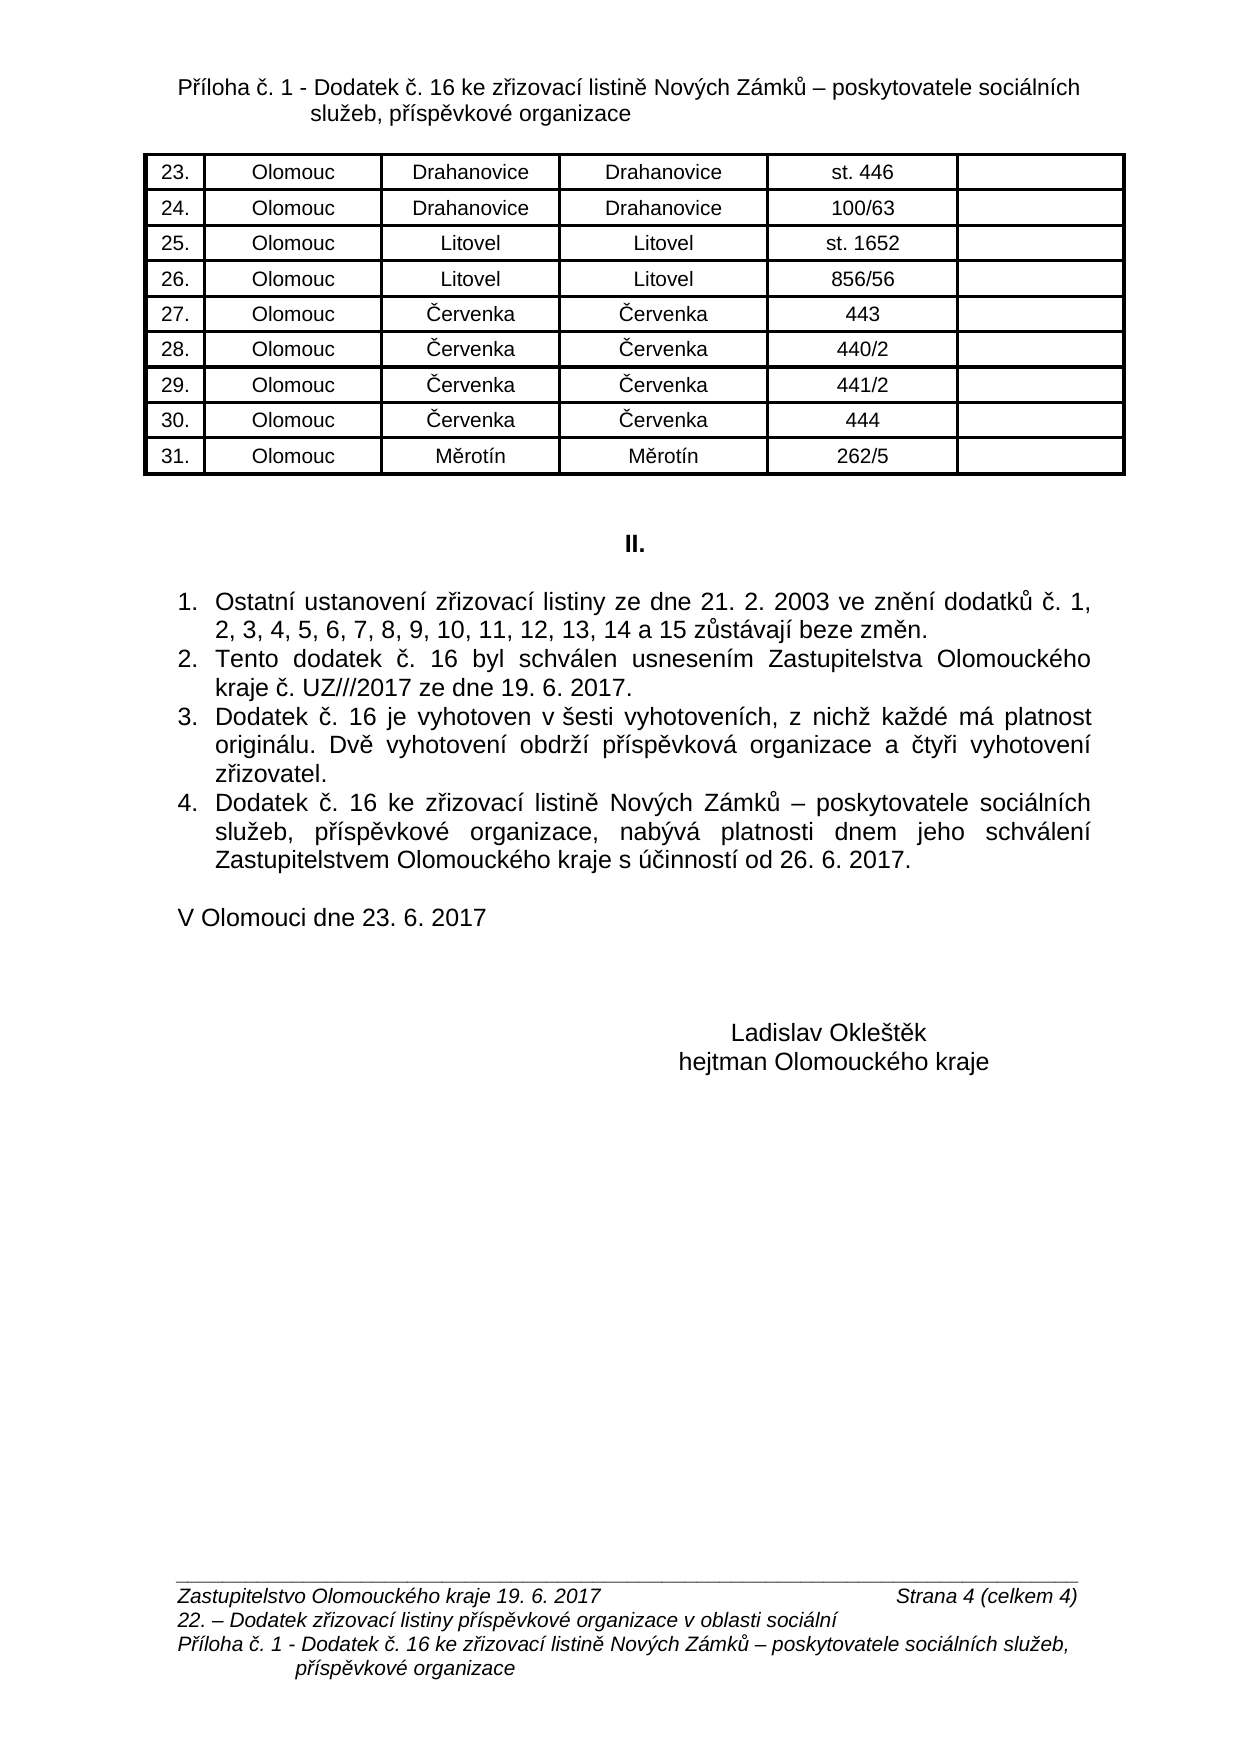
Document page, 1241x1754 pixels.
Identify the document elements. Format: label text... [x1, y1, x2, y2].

list Ostatní ustanovení zřizovací listiny ze dne 21. 2. 2003 ve znění dodatků č. 1, 2, 3, 4, 5, 6, 7, 8, 9, 10, 11, 12, 13, 14 a 15 zůstávají beze změn. [177, 587, 1092, 644]
list Dodatek č. 16 je vyhotoven v šesti vyhotoveních, z nichž každé má platnost originálu. Dvě vyhotovení obdrží příspěvková organizace a čtyři vyhotovení zřizovatel. [177, 702, 1092, 788]
table_cell [959, 262, 1122, 294]
table_cell 262/5 [769, 439, 956, 472]
table_cell 26. [148, 262, 203, 294]
table_cell 24. [148, 191, 203, 224]
table_cell [959, 227, 1122, 259]
table_cell Drahanovice [383, 156, 558, 188]
table_cell 31. [148, 439, 203, 472]
table_cell st. 1652 [769, 227, 956, 259]
table_cell [959, 191, 1122, 224]
table_cell 30. [148, 404, 203, 436]
table_cell Olomouc [206, 298, 380, 330]
table_cell Olomouc [206, 369, 380, 401]
table_cell Červenka [561, 298, 766, 330]
table_cell Olomouc [206, 262, 380, 294]
table_cell 444 [769, 404, 956, 436]
table_cell Olomouc [206, 156, 380, 188]
text V Olomouci dne 23. 6. 2017 [177, 903, 1092, 932]
table_cell [959, 333, 1122, 365]
table_cell [959, 369, 1122, 401]
table_cell [959, 156, 1122, 188]
table_cell 441/2 [769, 369, 956, 401]
list Dodatek č. 16 ke zřizovací listině Nových Zámků – poskytovatele sociálních služeb, příspěvkové organizace, nabývá platnosti dnem jeho schválení Zastupitelstvem Olomouckého kraje s účinností od 26. 6. 2017. [177, 788, 1092, 874]
table_cell Litovel [383, 262, 558, 294]
table_cell Měrotín [561, 439, 766, 472]
table_cell Litovel [561, 262, 766, 294]
table_cell Drahanovice [561, 156, 766, 188]
table_cell st. 446 [769, 156, 956, 188]
table_cell 28. [148, 333, 203, 365]
table_cell Olomouc [206, 191, 380, 224]
table_cell [959, 298, 1122, 330]
table_cell Litovel [561, 227, 766, 259]
table_cell Červenka [383, 369, 558, 401]
table_cell 443 [769, 298, 956, 330]
table_cell Červenka [383, 404, 558, 436]
text II. [177, 529, 1092, 558]
table_cell 23. [148, 156, 203, 188]
table_cell 100/63 [769, 191, 956, 224]
table_cell Drahanovice [561, 191, 766, 224]
table_cell Olomouc [206, 333, 380, 365]
table_cell Červenka [383, 333, 558, 365]
table_cell [959, 439, 1122, 472]
table_cell Červenka [383, 298, 558, 330]
table_cell Červenka [561, 404, 766, 436]
table_cell Litovel [383, 227, 558, 259]
list Tento dodatek č. 16 byl schválen usnesením Zastupitelstva Olomouckého kraje č. UZ///2017 ze dne 19. 6. 2017. [177, 644, 1092, 702]
table_cell 440/2 [769, 333, 956, 365]
table_cell Červenka [561, 369, 766, 401]
table_cell 25. [148, 227, 203, 259]
table_cell [959, 404, 1122, 436]
table_cell Olomouc [206, 439, 380, 472]
text Ladislav Okleštěk hejtman Olomouckého kraje [177, 1018, 1092, 1075]
table_cell Drahanovice [383, 191, 558, 224]
table_cell 29. [148, 369, 203, 401]
table_cell Červenka [561, 333, 766, 365]
table_cell Měrotín [383, 439, 558, 472]
table_cell Olomouc [206, 404, 380, 436]
table_cell 856/56 [769, 262, 956, 294]
table_cell 27. [148, 298, 203, 330]
table_cell Olomouc [206, 227, 380, 259]
